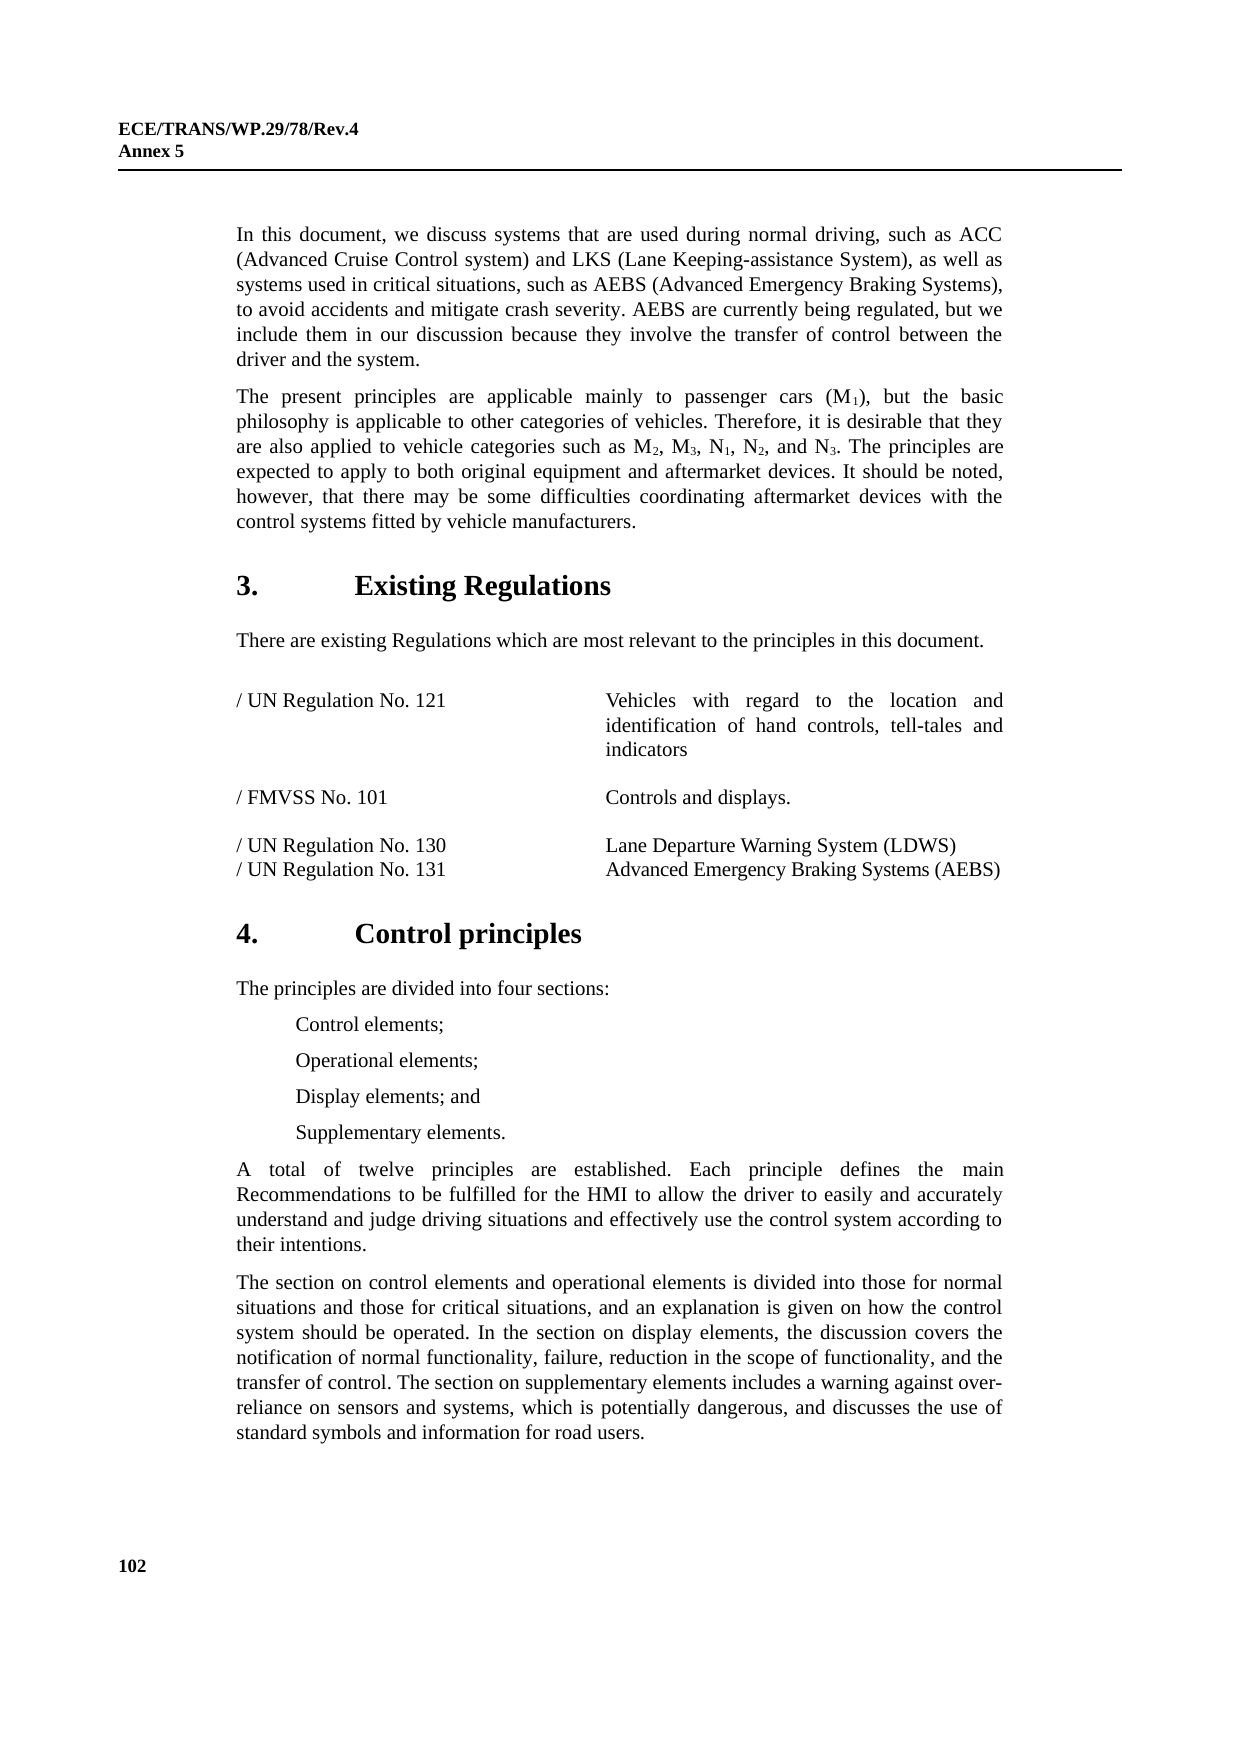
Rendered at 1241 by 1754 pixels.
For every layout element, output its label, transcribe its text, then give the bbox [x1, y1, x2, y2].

text The present principles are applicable mainly to passenger cars (M1), but the basic philosophy is applicable to other categories of vehicles. Therefore, it is desirable that they are also applied to vehicle categories such as M2, M3, N1, N2, and N3. The principles are expected to apply to both original equipment and aftermarket devices. It should be noted, however, that there may be some difficulties coordinating aftermarket devices with the control systems fitted by vehicle manufacturers. [236, 383, 1004, 533]
text Control elements; [295, 1012, 1122, 1036]
text Display elements; and [295, 1084, 1122, 1108]
text Supplementary elements. [295, 1120, 1122, 1144]
text The section on control elements and operational elements is divided into those for normal situations and those for critical situations, and an explanation is given on how the control system should be operated. In the section on display elements, the discussion covers the notification of normal functionality, failure, reduction in the scope of functionality, and the transfer of control. The section on supplementary elements includes a warning against over-reliance on sensors and systems, which is potentially dangerous, and discusses the use of standard symbols and information for road users. [236, 1269, 1004, 1444]
text / UN Regulation No. 131 Advanced Emergency Braking Systems (AEBS) [236, 857, 1004, 881]
text / FMVSS No. 101 Controls and displays. [236, 785, 1122, 809]
text Operational elements; [295, 1048, 1122, 1072]
text There are existing Regulations which are most relevant to the principles in this document. [236, 627, 1004, 652]
text The principles are divided into four sections: [236, 975, 1004, 1000]
text / UN Regulation No. 130 Lane Departure Warning System (LDWS) [236, 833, 1004, 857]
text 3. Existing Regulations [118, 571, 1004, 602]
text 4. Control principles [118, 918, 1004, 950]
text In this document, we discuss systems that are used during normal driving, such as ACC (Advanced Cruise Control system) and LKS (Lane Keeping-assistance System), as well as systems used in critical situations, such as AEBS (Advanced Emergency Braking Systems), to avoid accidents and mitigate crash severity. AEBS are currently being regulated, but we include them in our discussion because they involve the transfer of control between the driver and the system. [236, 221, 1004, 371]
text / UN Regulation No. 121 Vehicles with regard to the location and identification of hand controls, tell-tales and indicators [236, 688, 1004, 761]
text A total of twelve principles are established. Each principle defines the main Recommendations to be fulfilled for the HMI to allow the driver to easily and accurately understand and judge driving situations and effectively use the control system according to their intentions. [236, 1156, 1004, 1256]
